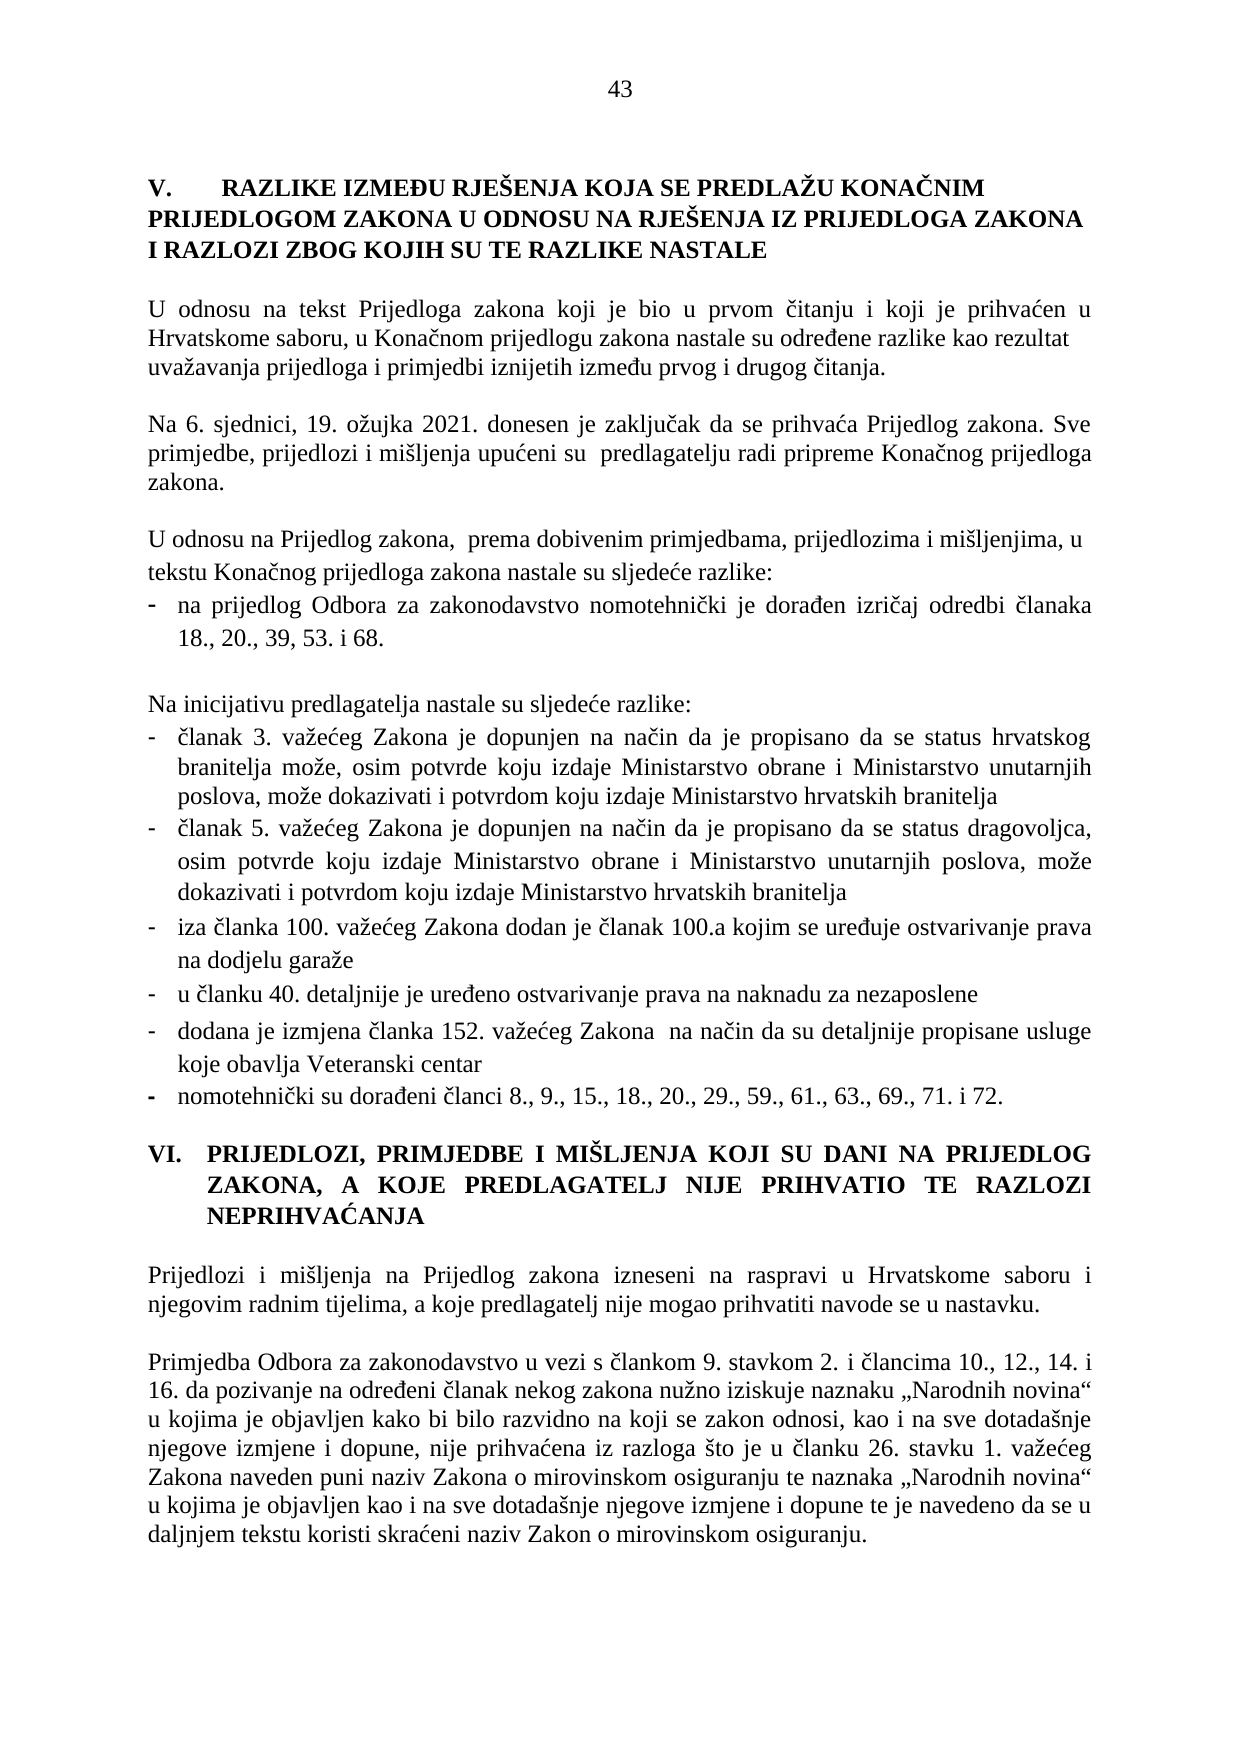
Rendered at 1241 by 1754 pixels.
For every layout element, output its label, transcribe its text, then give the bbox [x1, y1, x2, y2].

text Primjedba Odbora za zakonodavstvo u vezi s člankom 9. stavkom 2. i člancima 10., 12., 14. i 16. da pozivanje na određeni članak nekog zakona nužno iziskuje naznaku „Narodnih novina“ u kojima je objavljen kako bi bilo razvidno na koji se zakon odnosi, kao i na sve dotadašnje njegove izmjene i dopune, nije prihvaćena iz razloga što je u članku 26. stavku 1. važećeg Zakona naveden puni naziv Zakona o mirovinskom osiguranju te naznaka „Narodnih novina“ u kojima je objavljen kao i na sve dotadašnje njegove izmjene i dopune te je navedeno da se u daljnjem tekstu koristi skraćeni naziv Zakon o mirovinskom osiguranju. [148, 1347, 1093, 1548]
list iza članka 100. važećeg Zakona dodan je članak 100.a kojim se uređuje ostvarivanje prava na dodjelu garaže [148, 908, 1093, 973]
list nomotehnički su dorađeni članci 8., 9., 15., 18., 20., 29., 59., 61., 63., 69., 71. i 72. [148, 1080, 1093, 1111]
text U odnosu na tekst Prijedloga zakona koji je bio u prvom čitanju i koji je prihvaćen u Hrvatskome saboru, u Konačnom prijedlogu zakona nastale su određene razlike kao rezultat [148, 294, 1093, 352]
text Na inicijativu predlagatelja nastale su sljedeće razlike: [148, 689, 1093, 718]
subtitle V. RAZLIKE IZMEĐU RJEŠENJA KOJA SE PREDLAŽU KONAČNIM PRIJEDLOGOM ZAKONA U ODNOSU NA RJEŠENJA IZ PRIJEDLOGA ZAKONA I RAZLOZI ZBOG KOJIH SU TE RAZLIKE NASTALE [148, 173, 1093, 263]
list na prijedlog Odbora za zakonodavstvo nomotehnički je dorađen izričaj odredbi članaka 18., 20., 39, 53. i 68. [148, 591, 1093, 652]
list članak 3. važećeg Zakona je dopunjen na način da je propisano da se status hrvatskog branitelja može, osim potvrde koju izdaje Ministarstvo obrane i Ministarstvo unutarnjih poslova, može dokazivati i potvrdom koju izdaje Ministarstvo hrvatskih branitelja [148, 718, 1093, 810]
subtitle VI. PRIJEDLOZI, PRIMJEDBE I MIŠLJENJA KOJI SU DANI NA PRIJEDLOG ZAKONA, A KOJE PREDLAGATELJ NIJE PRIHVATIO TE RAZLOZI NEPRIHVAĆANJA [148, 1139, 1093, 1229]
text U odnosu na Prijedlog zakona, prema dobivenim primjedbama, prijedlozima i mišljenjima, u tekstu Konačnog prijedloga zakona nastale su sljedeće razlike: [148, 524, 1093, 586]
text uvažavanja prijedloga i primjedbi iznijetih između prvog i drugog čitanja. [148, 352, 1093, 381]
text Prijedlozi i mišljenja na Prijedlog zakona izneseni na raspravi u Hrvatskome saboru i njegovim radnim tijelima, a koje predlagatelj nije mogao prihvatiti navode se u nastavku. [148, 1261, 1093, 1318]
list dodana je izmjena članka 152. važećeg Zakona na način da su detaljnije propisane usluge koje obavlja Veteranski centar [148, 1012, 1093, 1078]
list u članku 40. detaljnije je uređeno ostvarivanje prava na naknadu za nezaposlene [148, 976, 1093, 1010]
list članak 5. važećeg Zakona je dopunjen na način da je propisano da se status dragovoljca, osim potvrde koju izdaje Ministarstvo obrane i Ministarstvo unutarnjih poslova, može dokazivati i potvrdom koju izdaje Ministarstvo hrvatskih branitelja [148, 810, 1093, 906]
text Na 6. sjednici, 19. ožujka 2021. donesen je zaključak da se prihvaća Prijedlog zakona. Sve primjedbe, prijedlozi i mišljenja upućeni su predlagatelju radi pripreme Konačnog prijedloga zakona. [148, 409, 1093, 496]
